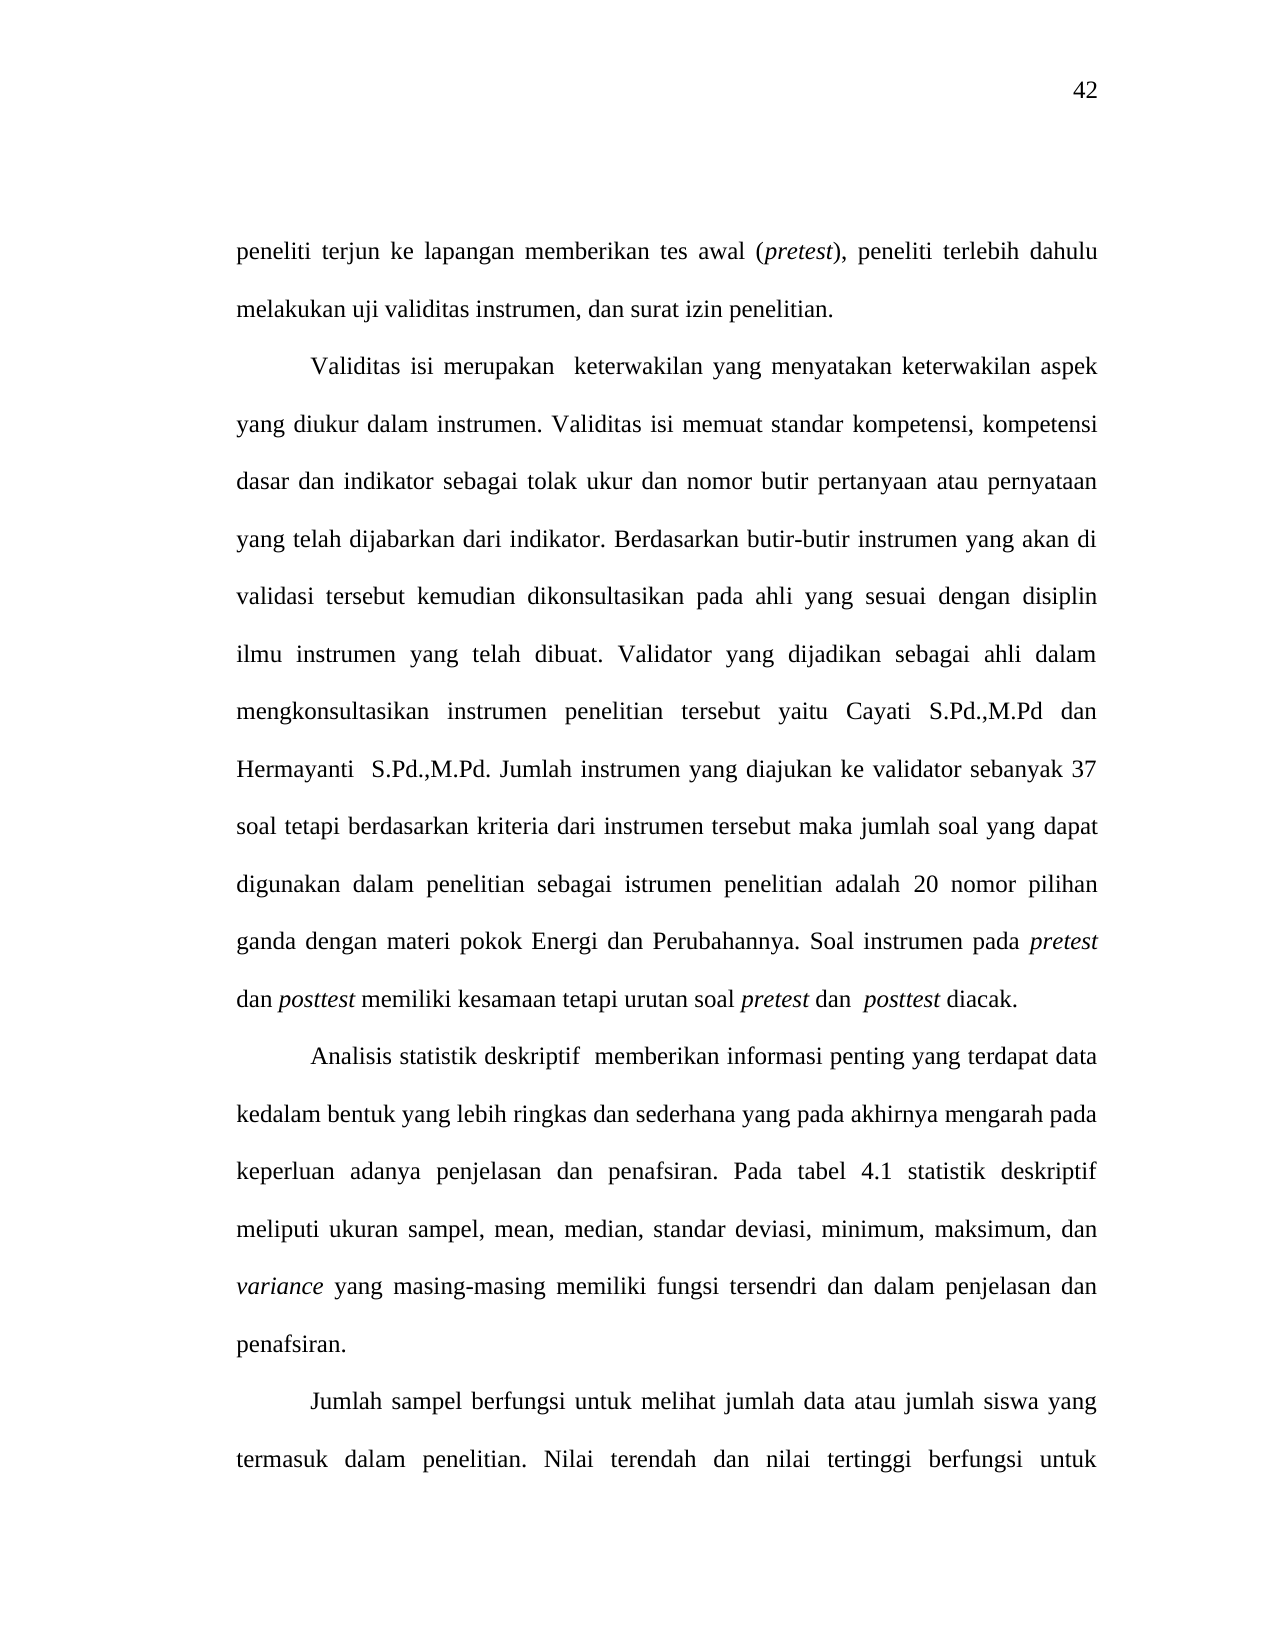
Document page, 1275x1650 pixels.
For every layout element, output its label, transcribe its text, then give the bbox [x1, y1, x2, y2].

list Analisis statistik deskriptif memberikan informasi penting yang terdapat data kedalam bentuk yang lebih ringkas dan sederhana yang pada akhirnya mengarah pada keperluan adanya penjelasan dan penafsiran. Pada tabel 4.1 statistik deskriptif meliputi ukuran sampel, mean, median, standar deviasi, minimum, maksimum, dan variance yang masing-masing memiliki fungsi tersendri dan dalam penjelasan dan penafsiran. [236, 1041, 1098, 1357]
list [236, 1386, 1098, 1472]
list Validitas isi merupakan keterwakilan yang menyatakan keterwakilan aspek yang diukur dalam instrumen. Validitas isi memuat standar kompetensi, kompetensi dasar dan indikator sebagai tolak ukur dan nomor butir pertanyaan atau pernyataan yang telah dijabarkan dari indikator. Berdasarkan butir-butir instrumen yang akan di validasi tersebut kemudian dikonsultasikan pada ahli yang sesuai dengan disiplin ilmu instrumen yang telah dibuat. Validator yang dijadikan sebagai ahli dalam mengkonsultasikan instrumen penelitian tersebut yaitu Cayati S.Pd.,M.Pd dan Hermayanti S.Pd.,M.Pd. Jumlah instrumen yang diajukan ke validator sebanyak 37 soal tetapi berdasarkan kriteria dari instrumen tersebut maka jumlah soal yang dapat digunakan dalam penelitian sebagai istrumen penelitian adalah 20 nomor pilihan ganda dengan materi pokok Energi dan Perubahannya. Soal instrumen pada pretest dan posttest memiliki kesamaan tetapi urutan soal pretest dan posttest diacak. [236, 351, 1098, 1012]
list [236, 236, 1098, 322]
